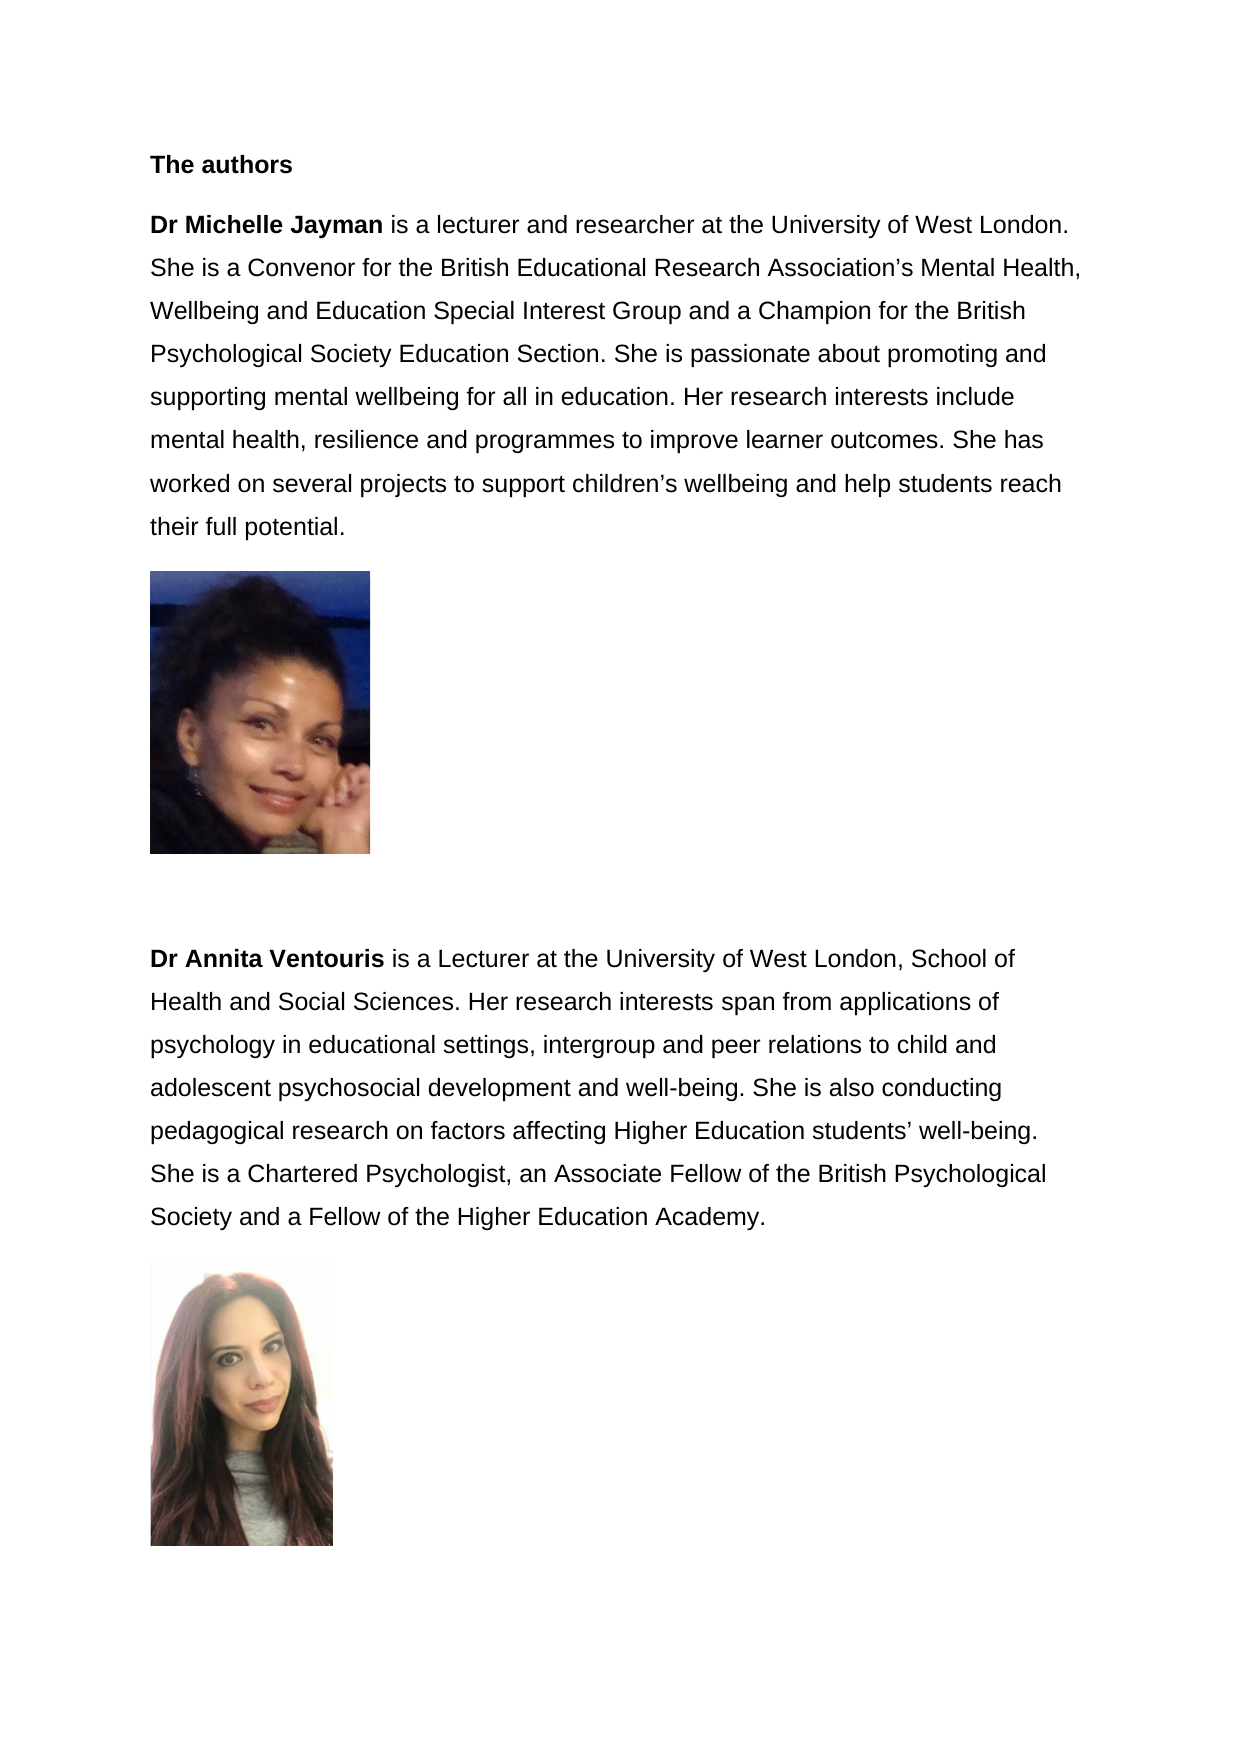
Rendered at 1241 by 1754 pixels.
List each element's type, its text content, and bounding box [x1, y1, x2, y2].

text The authors [150, 150, 1090, 179]
text Dr Michelle Jayman is a lecturer and researcher at the University of West London. She is a Convenor for the British Educational Research Association’s Mental Health, Wellbeing and Education Special Interest Group and a Champion for the British Psychological Society Education Section. She is passionate about promoting and supporting mental wellbeing for all in education. Her research interests include mental health, resilience and programmes to improve learner outcomes. She has worked on several projects to support children’s wellbeing and help students reach their full potential. [150, 210, 1090, 540]
picture [150, 571, 371, 854]
text Dr Annita Ventouris is a Lecturer at the University of West London, School of Health and Social Sciences. Her research interests span from applications of psychology in educational settings, intergroup and peer relations to child and adolescent psychosocial development and well-being. She is also conducting pedagogical research on factors affecting Higher Education students’ well-being. She is a Chartered Psychologist, an Associate Fellow of the British Psychological Society and a Fellow of the Higher Education Academy. [150, 943, 1090, 1231]
picture [150, 1262, 333, 1546]
